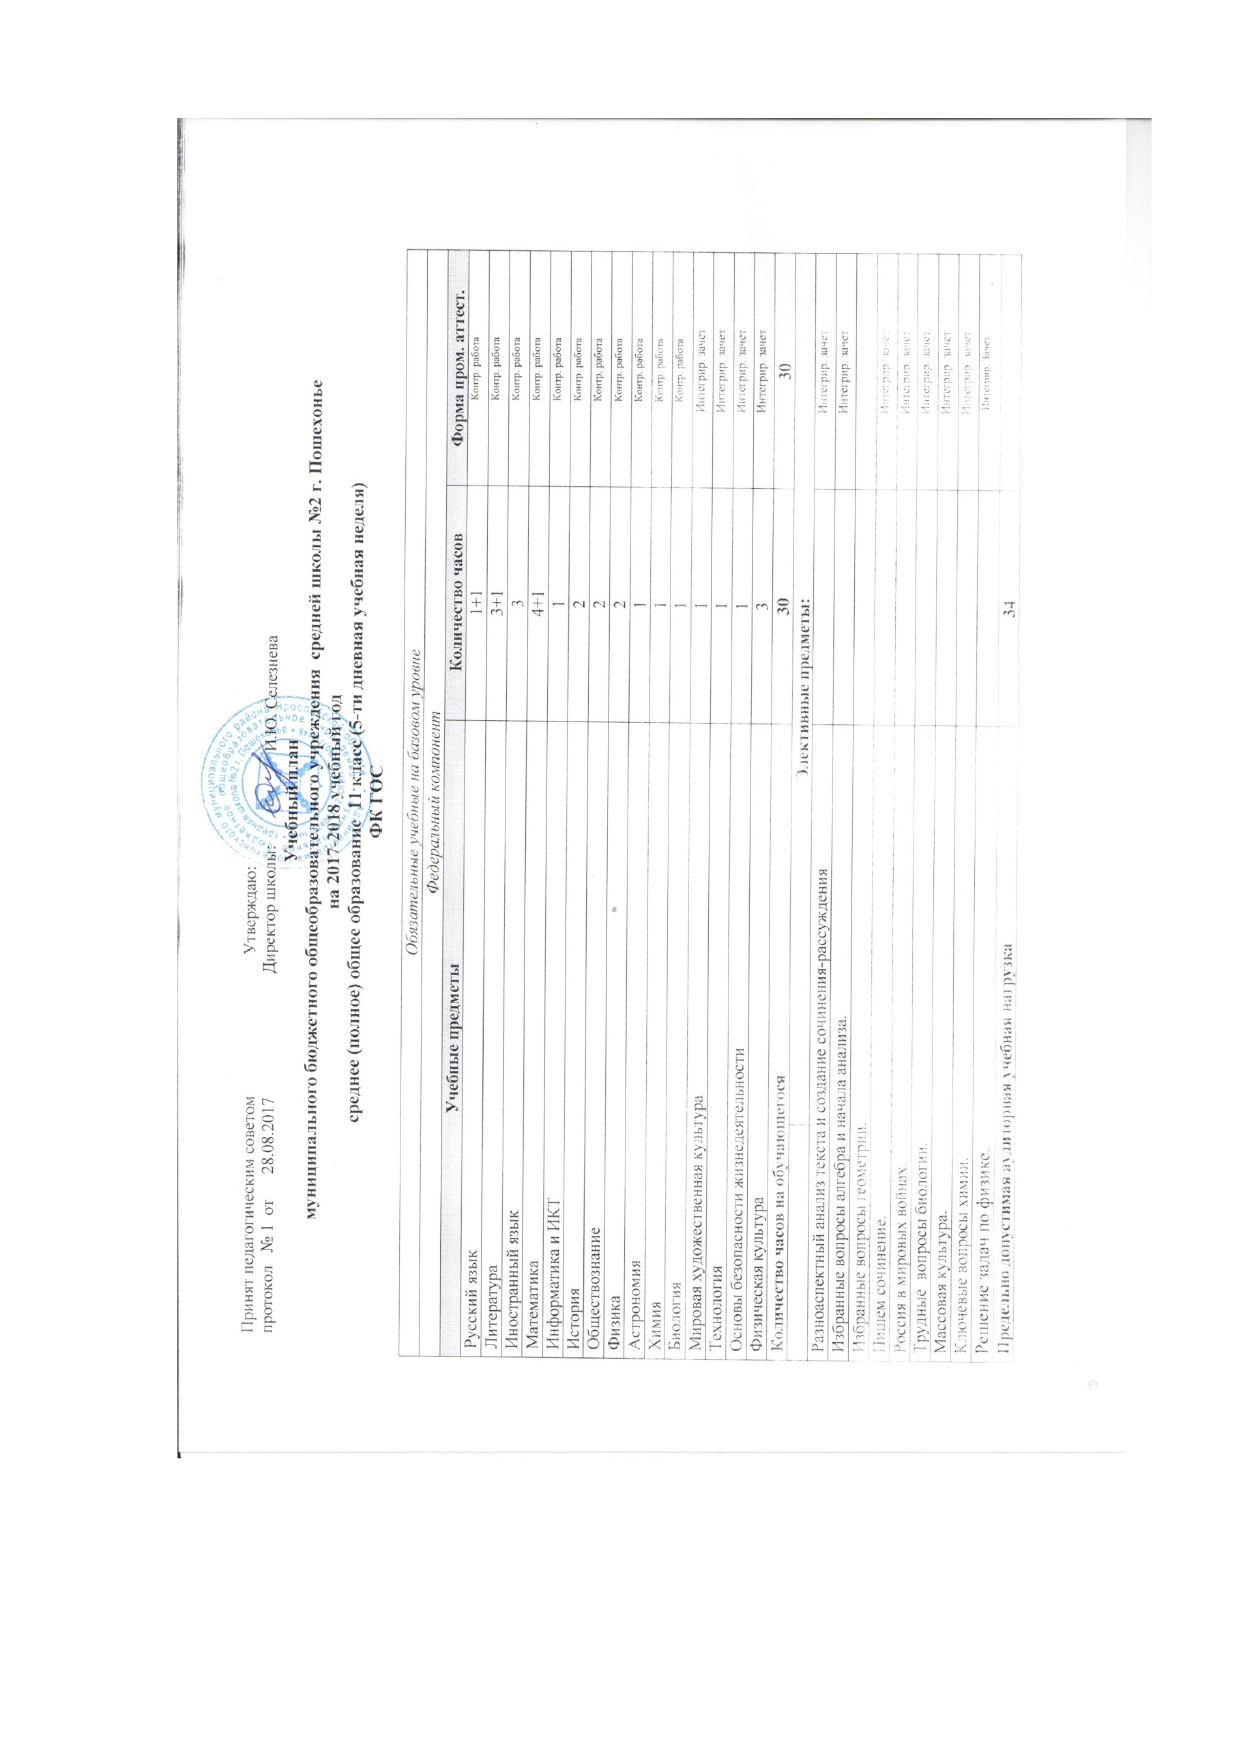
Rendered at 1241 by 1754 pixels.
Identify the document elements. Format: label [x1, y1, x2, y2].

picture [177, 118, 1152, 1460]
